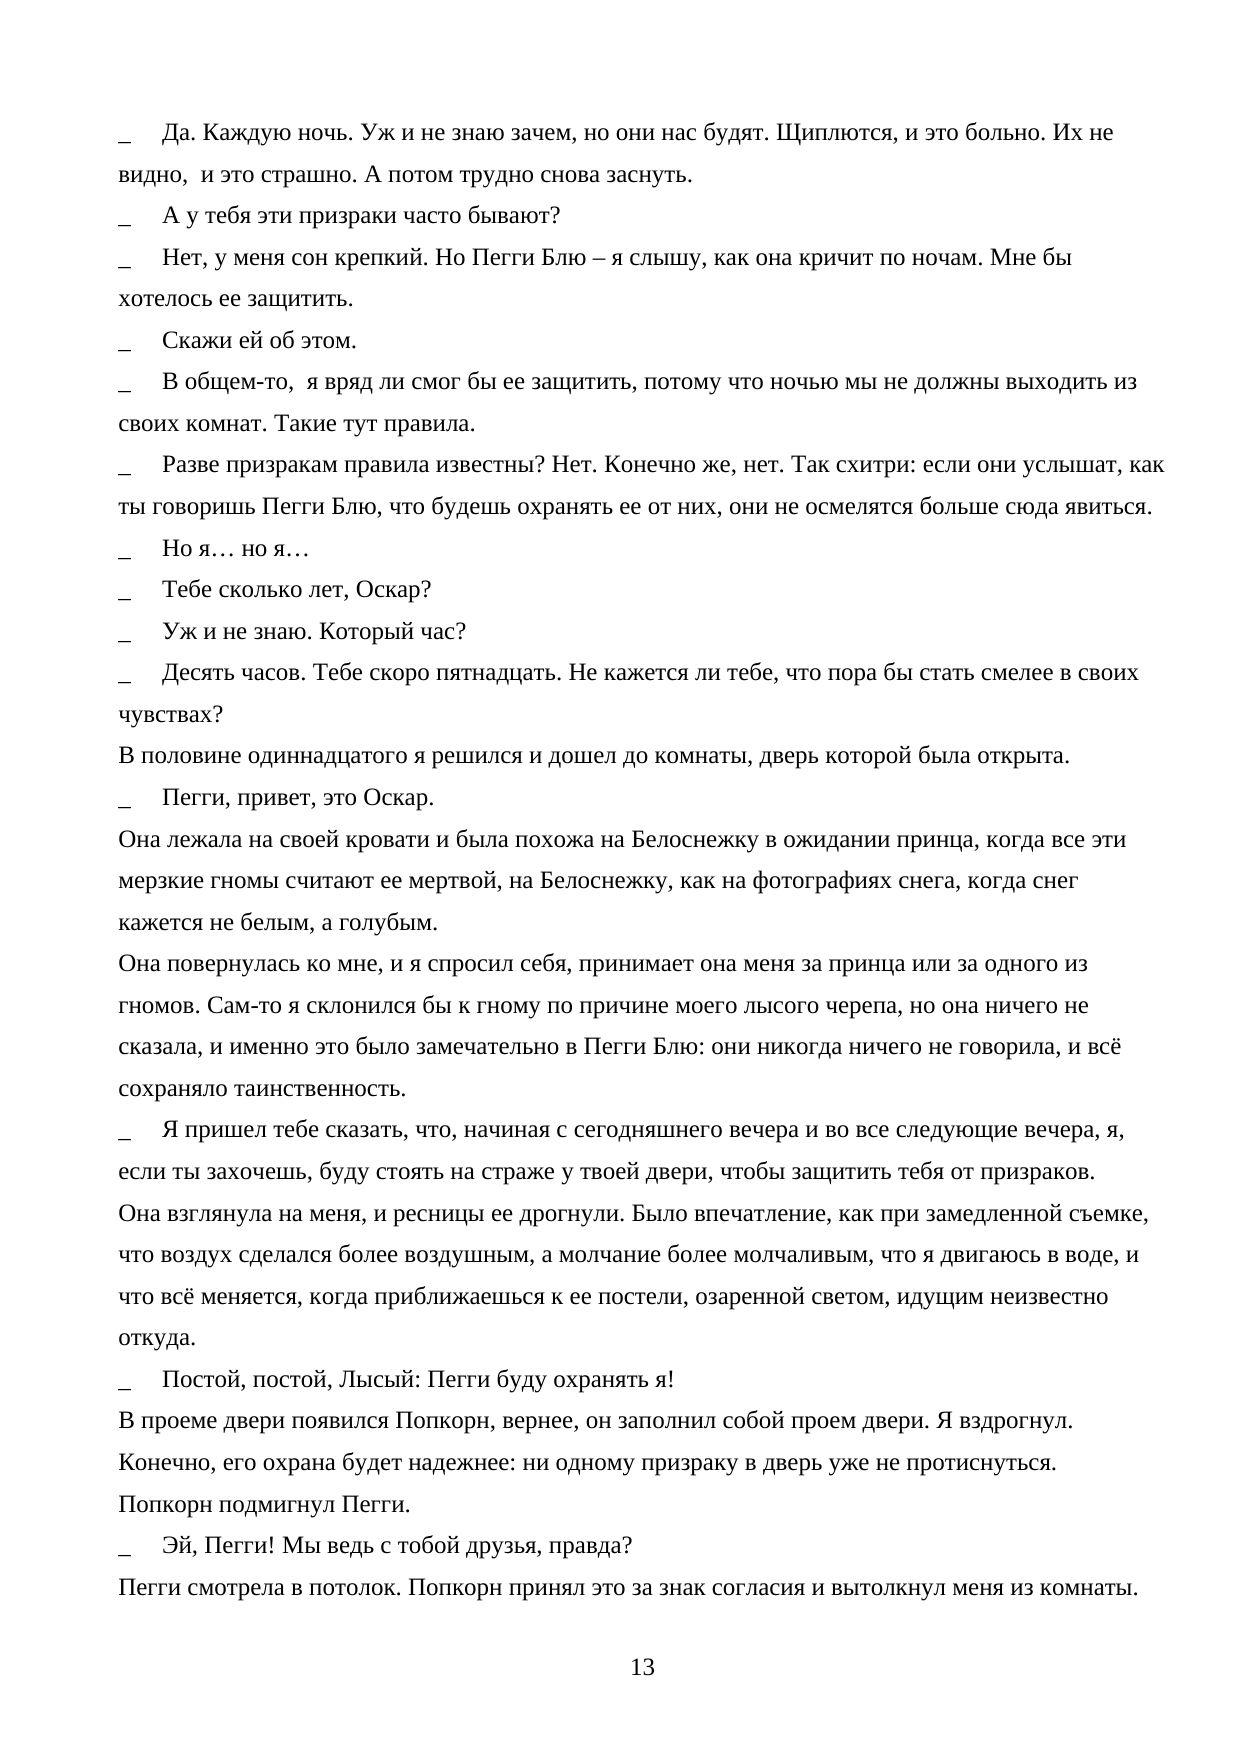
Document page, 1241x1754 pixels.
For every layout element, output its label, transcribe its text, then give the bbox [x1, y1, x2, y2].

text Попкорн подмигнул Пегги. [118, 1490, 1167, 1517]
text _ Пегги, привет, это Оскар. [118, 783, 1167, 811]
text _ А у тебя эти призраки часто бывают? [118, 201, 1167, 229]
text В проеме двери появился Попкорн, вернее, он заполнил собой проем двери. Я вздрогнул. Конечно, его охрана будет надежнее: ни одному призраку в дверь уже не протиснуться. [118, 1407, 1167, 1476]
text _ Эй, Пегги! Мы ведь с тобой друзья, правда? [118, 1531, 1167, 1559]
text _ Но я… но я… [118, 534, 1167, 561]
text _ Тебе сколько лет, Оскар? [118, 575, 1167, 603]
text В половине одиннадцатого я решился и дошел до комнаты, дверь которой была открыта. [118, 742, 1167, 769]
text _ Уж и не знаю. Который час? [118, 617, 1167, 644]
text Она повернулась ко мне, и я спросил себя, принимает она меня за принца или за одного из гномов. Сам-то я склонился бы к гному по причине моего лысого черепа, но она ничего не сказала, и именно это было замечательно в Пегги Блю: они никогда ничего не говорила, и всё сохраняло таинственность. [118, 949, 1167, 1102]
text Она лежала на своей кровати и была похожа на Белоснежку в ожидании принца, когда все эти мерзкие гномы считают ее мертвой, на Белоснежку, как на фотографиях снега, когда снег кажется не белым, а голубым. [118, 825, 1167, 936]
text _ Постой, постой, Лысый: Пегги буду охранять я! [118, 1365, 1167, 1393]
text _ Десять часов. Тебе скоро пятнадцать. Не кажется ли тебе, что пора бы стать смелее в своих чувствах? [118, 658, 1167, 728]
text Она взглянула на меня, и ресницы ее дрогнули. Было впечатление, как при замедленной съемке, что воздух сделался более воздушным, а молчание более молчаливым, что я двигаюсь в воде, и что всё меняется, когда приближаешься к ее постели, озаренной светом, идущим неизвестно откуда. [118, 1199, 1167, 1351]
text _ Скажи ей об этом. [118, 326, 1167, 354]
text Пегги смотрела в потолок. Попкорн принял это за знак согласия и вытолкнул меня из комнаты. [118, 1573, 1167, 1601]
text _ Разве призракам правила известны? Нет. Конечно же, нет. Так схитри: если они услышат, как ты говоришь Пегги Блю, что будешь охранять ее от них, они не осмелятся больше сюда явиться. [118, 451, 1167, 520]
text _ Да. Каждую ночь. Уж и не знаю зачем, но они нас будят. Щиплются, и это больно. Их не видно, и это страшно. А потом трудно снова заснуть. [118, 118, 1167, 187]
text _ Нет, у меня сон крепкий. Но Пегги Блю – я слышу, как она кричит по ночам. Мне бы хотелось ее защитить. [118, 243, 1167, 312]
text _ В общем-то, я вряд ли смог бы ее защитить, потому что ночью мы не должны выходить из своих комнат. Такие тут правила. [118, 367, 1167, 437]
text _ Я пришел тебе сказать, что, начиная с сегодняшнего вечера и во все следующие вечера, я, если ты захочешь, буду стоять на страже у твоей двери, чтобы защитить тебя от призраков. [118, 1116, 1167, 1185]
